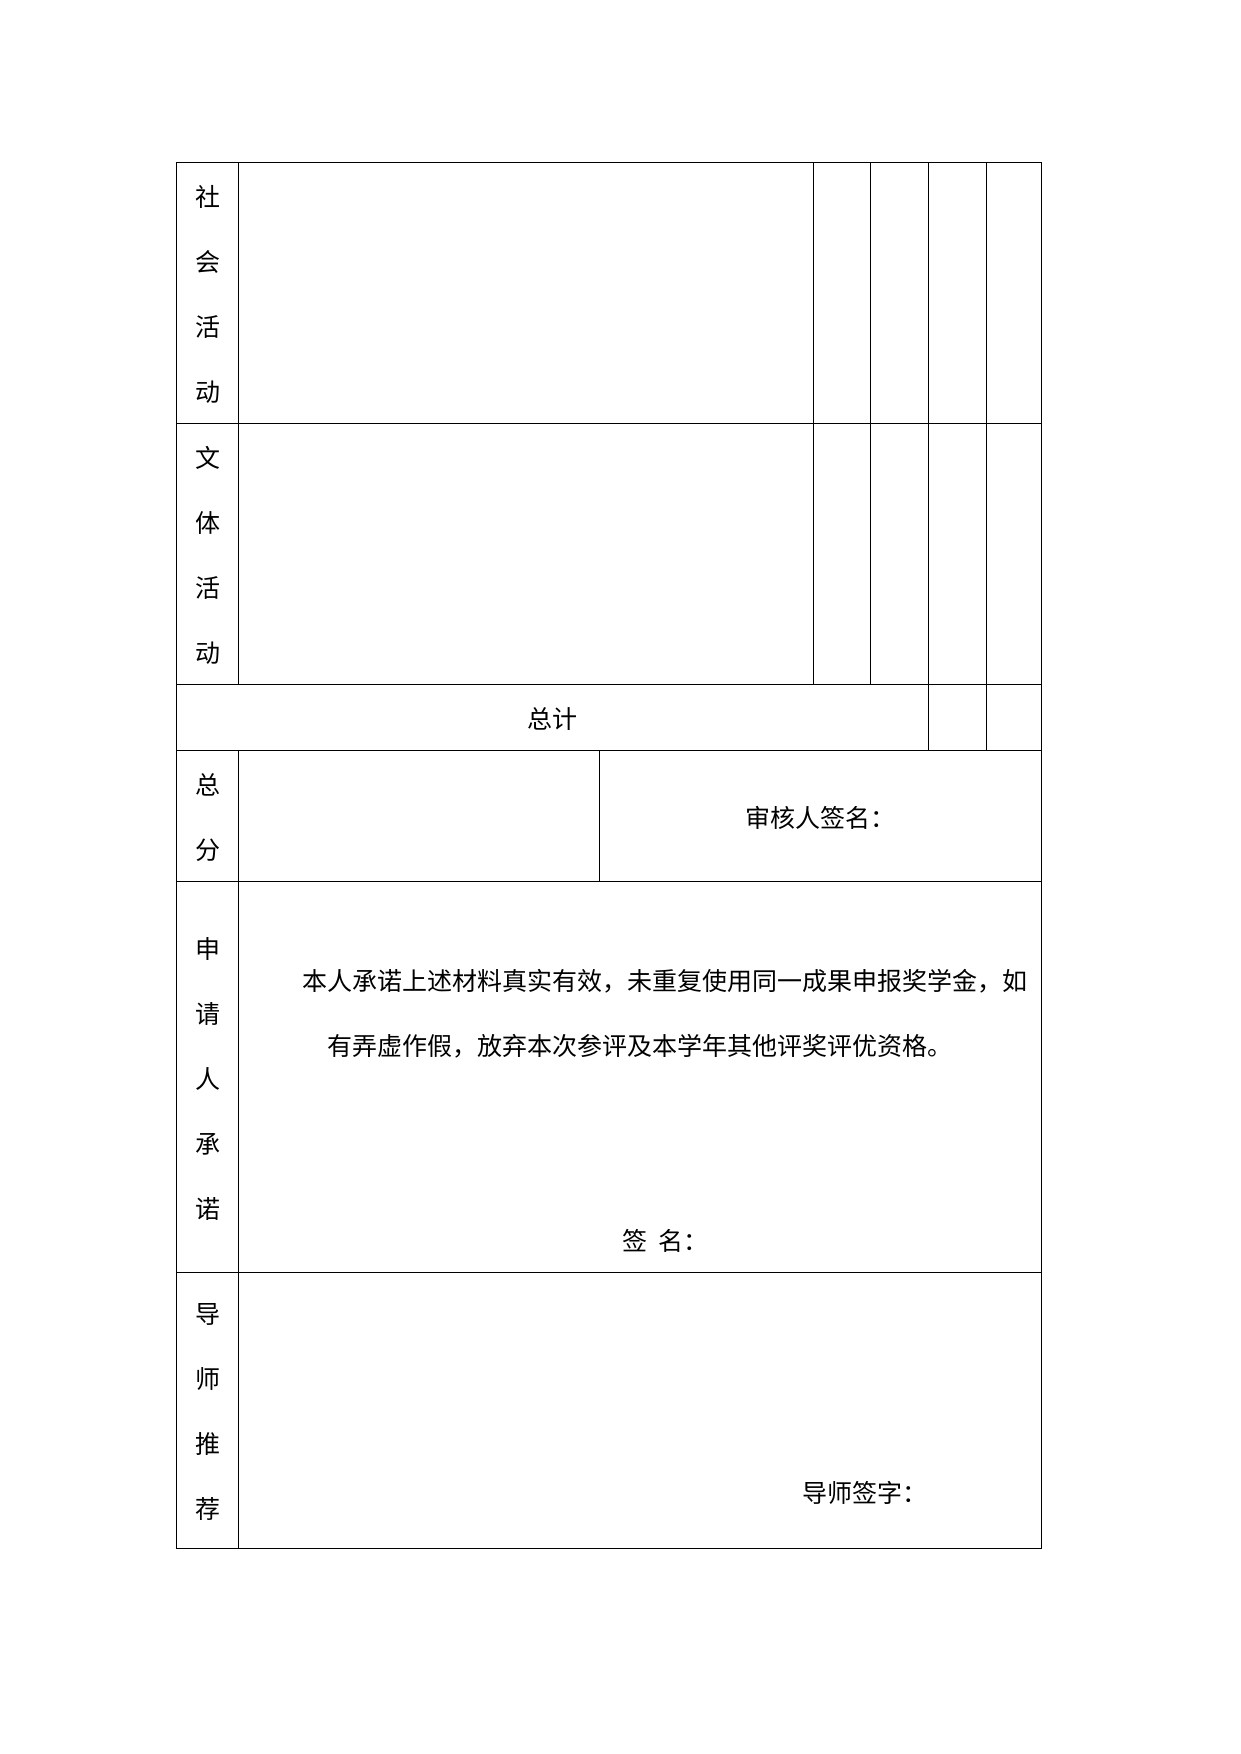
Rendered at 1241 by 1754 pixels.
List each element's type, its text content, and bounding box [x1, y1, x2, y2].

table_cell [987, 163, 1041, 423]
table_cell [987, 424, 1041, 684]
table_cell 审核人签名： [600, 751, 1041, 881]
table_cell 总计 [177, 685, 928, 750]
table_cell 本人承诺上述材料真实有效，未重复使用同一成果申报奖学金，如有弄虚作假，放弃本次参评及本学年其他评奖评优资格。 签 名： [239, 882, 1041, 1272]
table_cell [929, 163, 986, 423]
table_cell [929, 685, 986, 750]
table_cell 社会 活动 [177, 163, 238, 423]
table_cell [871, 163, 928, 423]
table_cell [239, 424, 813, 684]
table_cell [987, 685, 1041, 750]
table_cell 总分 [177, 751, 238, 881]
table_cell 文体 活动 [177, 424, 238, 684]
table_cell [814, 424, 870, 684]
table_cell [814, 163, 870, 423]
table_cell 导师签字： [239, 1273, 1041, 1548]
table_cell [239, 751, 599, 881]
table_cell [239, 163, 813, 423]
table_cell [929, 424, 986, 684]
table_cell 导师 推荐 意见 [177, 1273, 238, 1548]
table_cell 申请人承诺 [177, 882, 238, 1272]
table_cell [871, 424, 928, 684]
